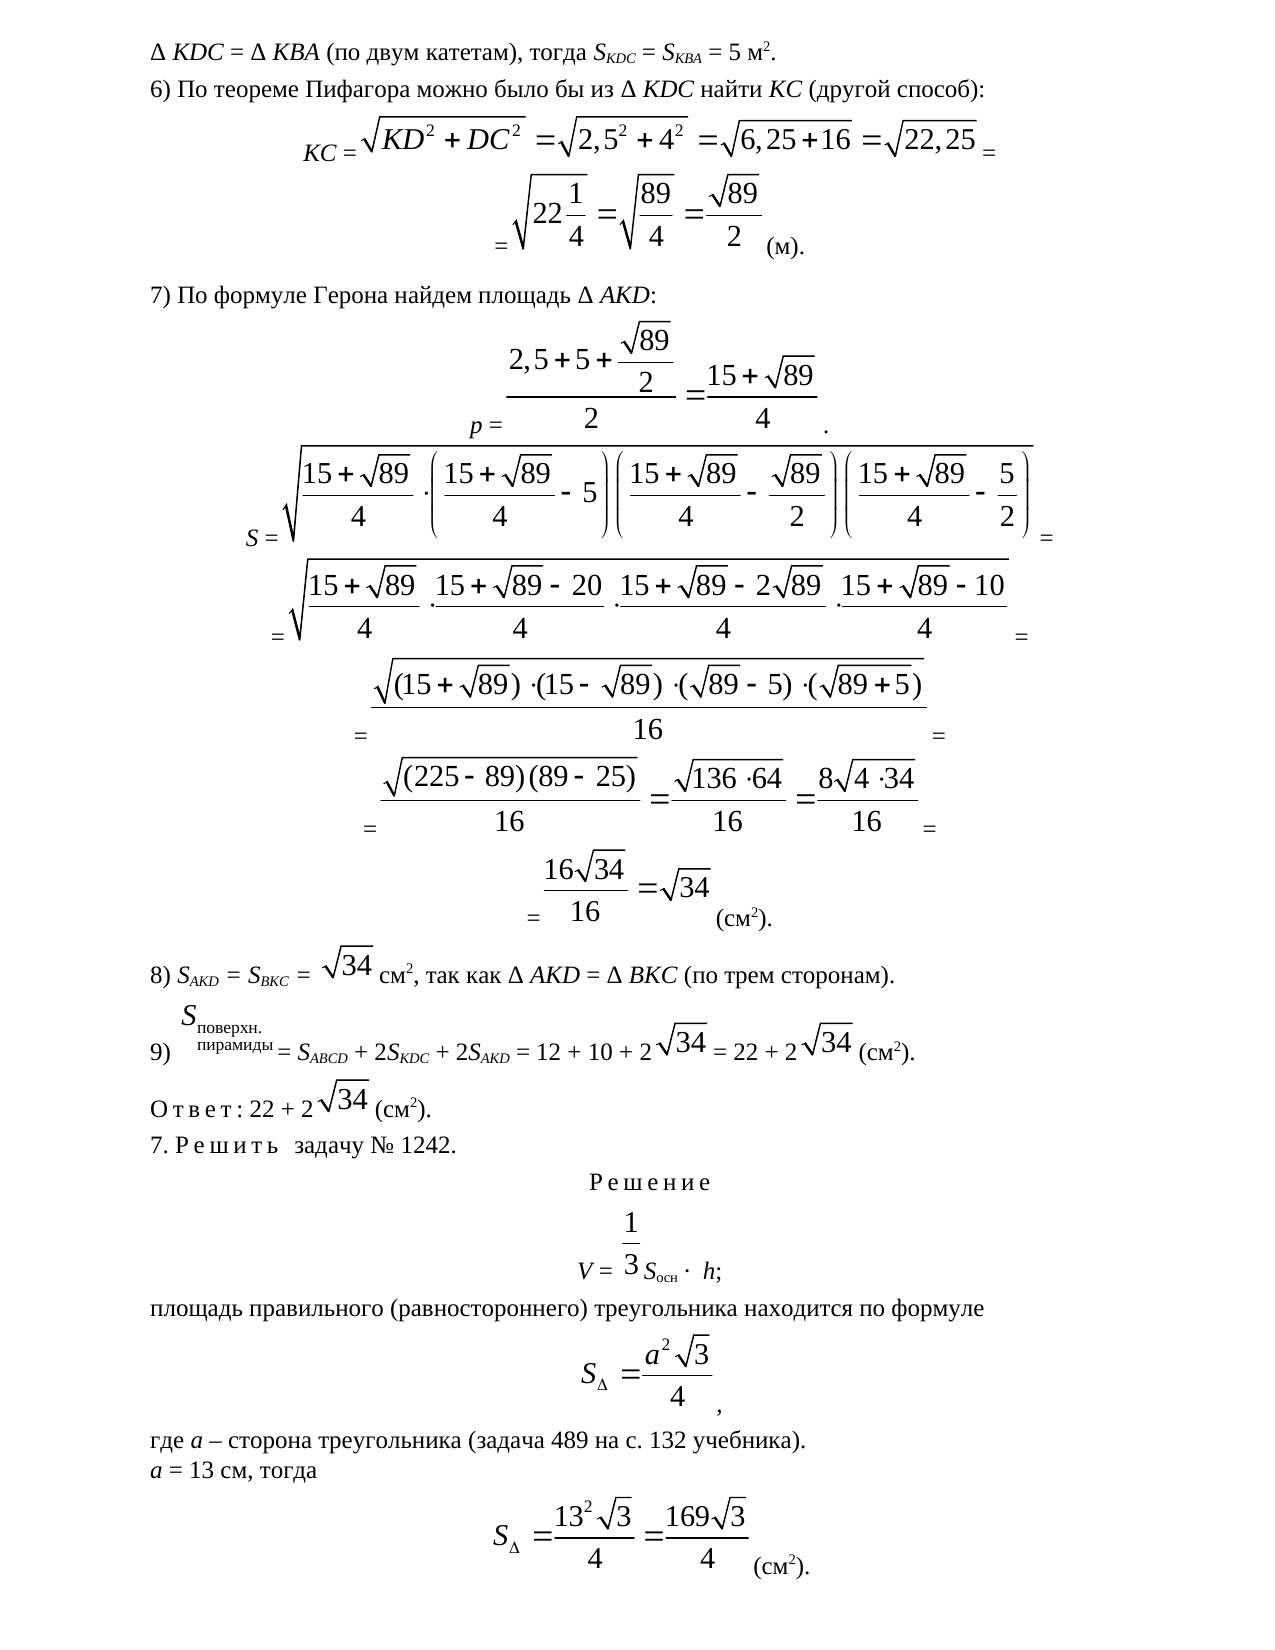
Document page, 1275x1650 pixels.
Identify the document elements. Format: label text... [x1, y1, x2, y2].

text Δ KDС = Δ KВА (по двум катетам), тогда SКDС = SКВА = . [112, 37, 1186, 66]
text KC == =(м). [112, 110, 1186, 260]
text Ответ: 22 + 2(см2). [112, 1074, 1186, 1123]
text == [112, 751, 1186, 843]
text =(см2). [112, 844, 1186, 932]
text а = , тогда [112, 1455, 1186, 1484]
text 7. Решить задачу № 1242. [112, 1131, 1186, 1159]
text где а – сторона треугольника (задача 489 на с. 132 учебника). [112, 1425, 1186, 1454]
text 9) = SАBCD + 2SKDC + 2SАKD = 12 + 10 + 2= 22 + 2(см2). [112, 997, 1186, 1066]
text 6) По теореме Пифагора можно было бы из Δ KDС найти KС (другой способ): [112, 74, 1186, 103]
text , [112, 1329, 1186, 1417]
text p =. [112, 316, 1186, 439]
text == [112, 652, 1186, 750]
text (см2). [112, 1491, 1186, 1580]
text S == [112, 440, 1186, 552]
text Решение [112, 1167, 1186, 1196]
text == [112, 553, 1186, 651]
text 7) По формуле Герона найдем площадь Δ АKD: [112, 267, 1186, 309]
text площадь правильного (равностороннего) треугольника находится по формуле [112, 1293, 1186, 1322]
text V = Sосн ∙ h; [112, 1203, 1186, 1285]
text 8) SАKD = SВKС = см2, так как Δ АKD = Δ ВKС (по трем сторонам). [112, 940, 1186, 989]
